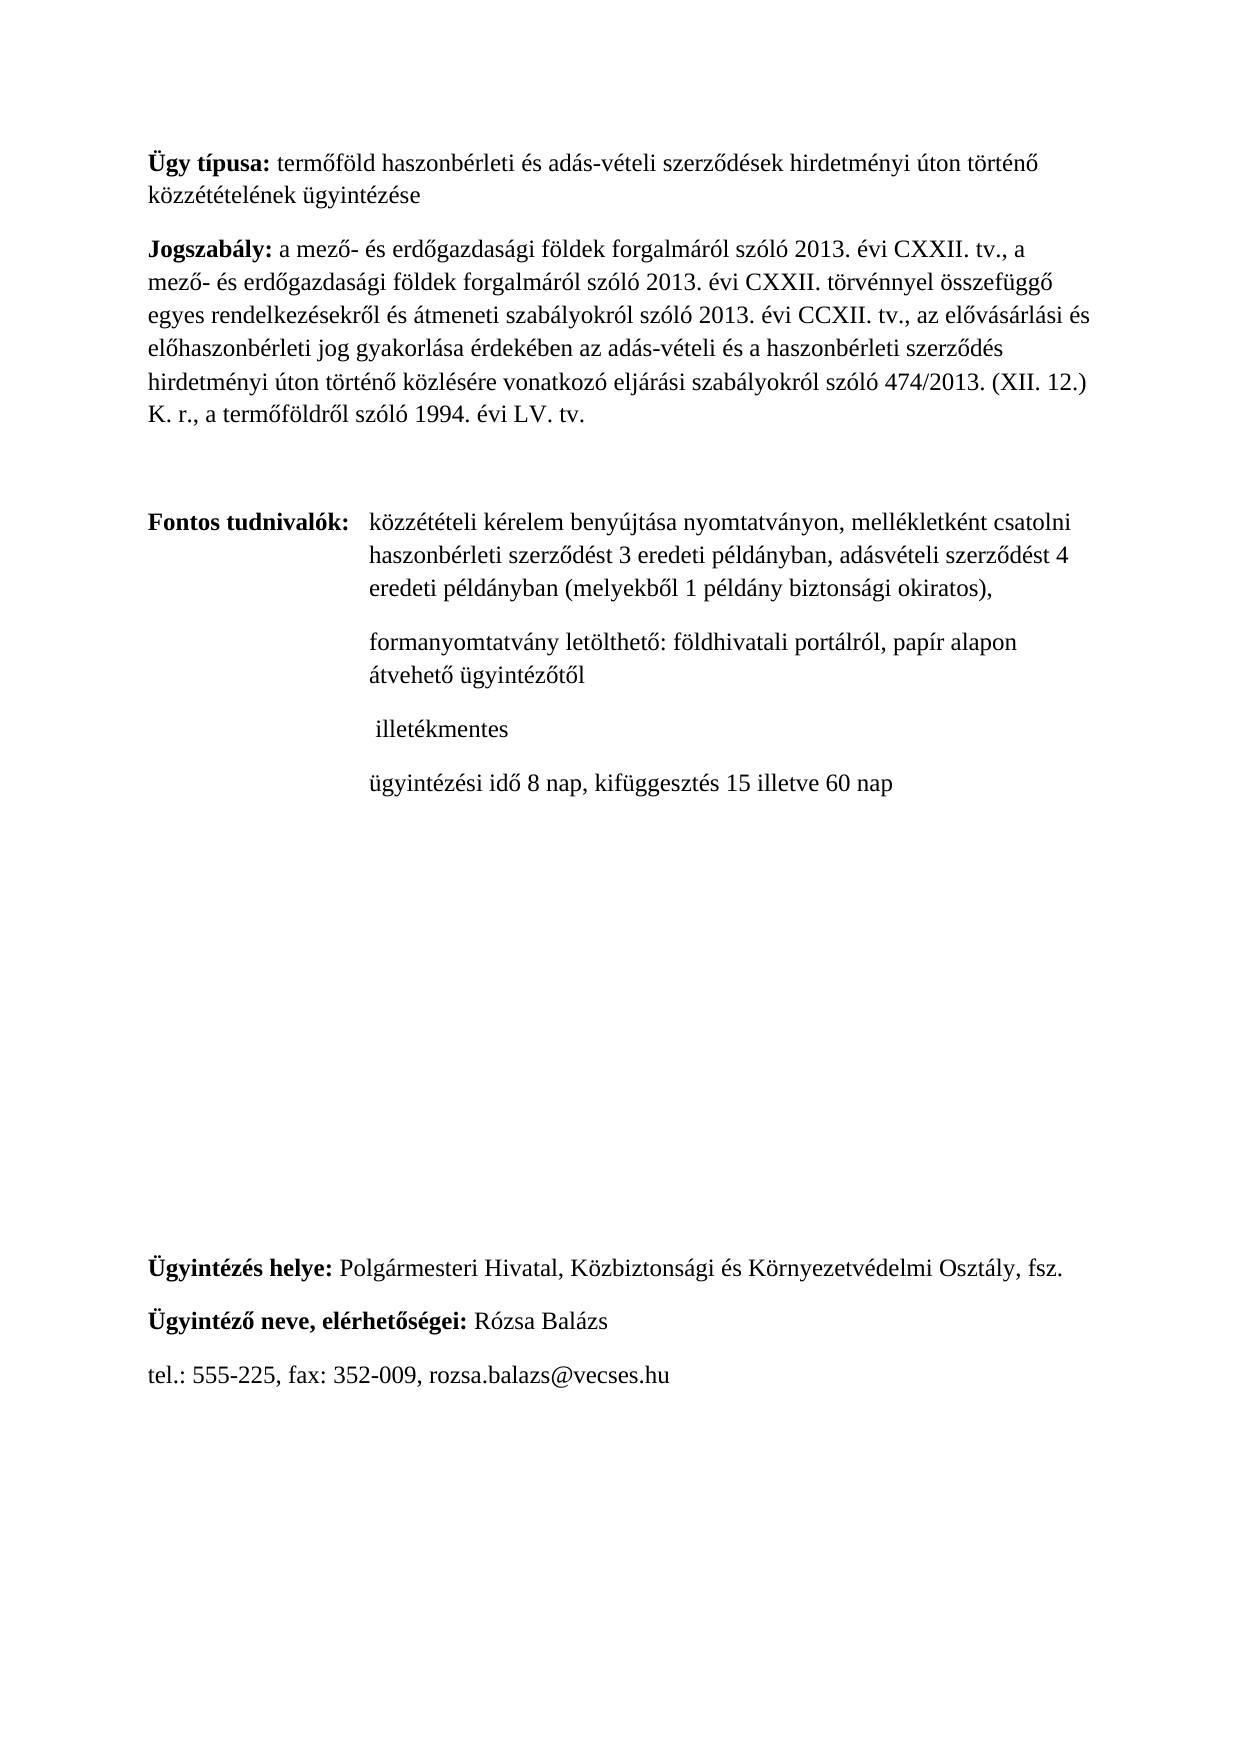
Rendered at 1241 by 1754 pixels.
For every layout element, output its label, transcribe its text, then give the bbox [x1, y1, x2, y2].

text Fontos tudnivalók: közzétételi kérelem benyújtása nyomtatványon, mellékletként csatolni haszonbérleti szerződést 3 eredeti példányban, adásvételi szerződést 4 eredeti példányban (melyekből 1 példány biztonsági okiratos), [148, 507, 1093, 602]
text illetékmentes [148, 714, 1093, 743]
text Ügy típusa: termőföld haszonbérleti és adás-vételi szerződések hirdetményi úton történő közzétételének ügyintézése [148, 148, 1093, 209]
text Jogszabály: a mező- és erdőgazdasági földek forgalmáról szóló 2013. évi CXXII. tv., a mező- és erdőgazdasági földek forgalmáról szóló 2013. évi CXXII. törvénnyel összefüggő egyes rendelkezésekről és átmeneti szabályokról szóló 2013. évi CCXII. tv., az elővásárlási és előhaszonbérleti jog gyakorlása érdekében az adás-vételi és a haszonbérleti szerződés hirdetményi úton történő közlésére vonatkozó eljárási szabályokról szóló 474/2013. (XII. 12.) K. r., a termőföldről szóló 1994. évi LV. tv. [148, 234, 1093, 428]
text formanyomtatvány letölthető: földhivatali portálról, papír alapon átvehető ügyintézőtől [148, 627, 1093, 689]
text ügyintézési idő 8 nap, kifüggesztés 15 illetve 60 nap [148, 768, 1093, 797]
text Ügyintéző neve, elérhetőségei: Rózsa Balázs [148, 1306, 1093, 1335]
text tel.: 555-225, fax: 352-009, rozsa.balazs@vecses.hu [148, 1360, 1093, 1389]
text Ügyintézés helye: Polgármesteri Hivatal, Közbiztonsági és Környezetvédelmi Osztály, fsz. [148, 1253, 1093, 1281]
